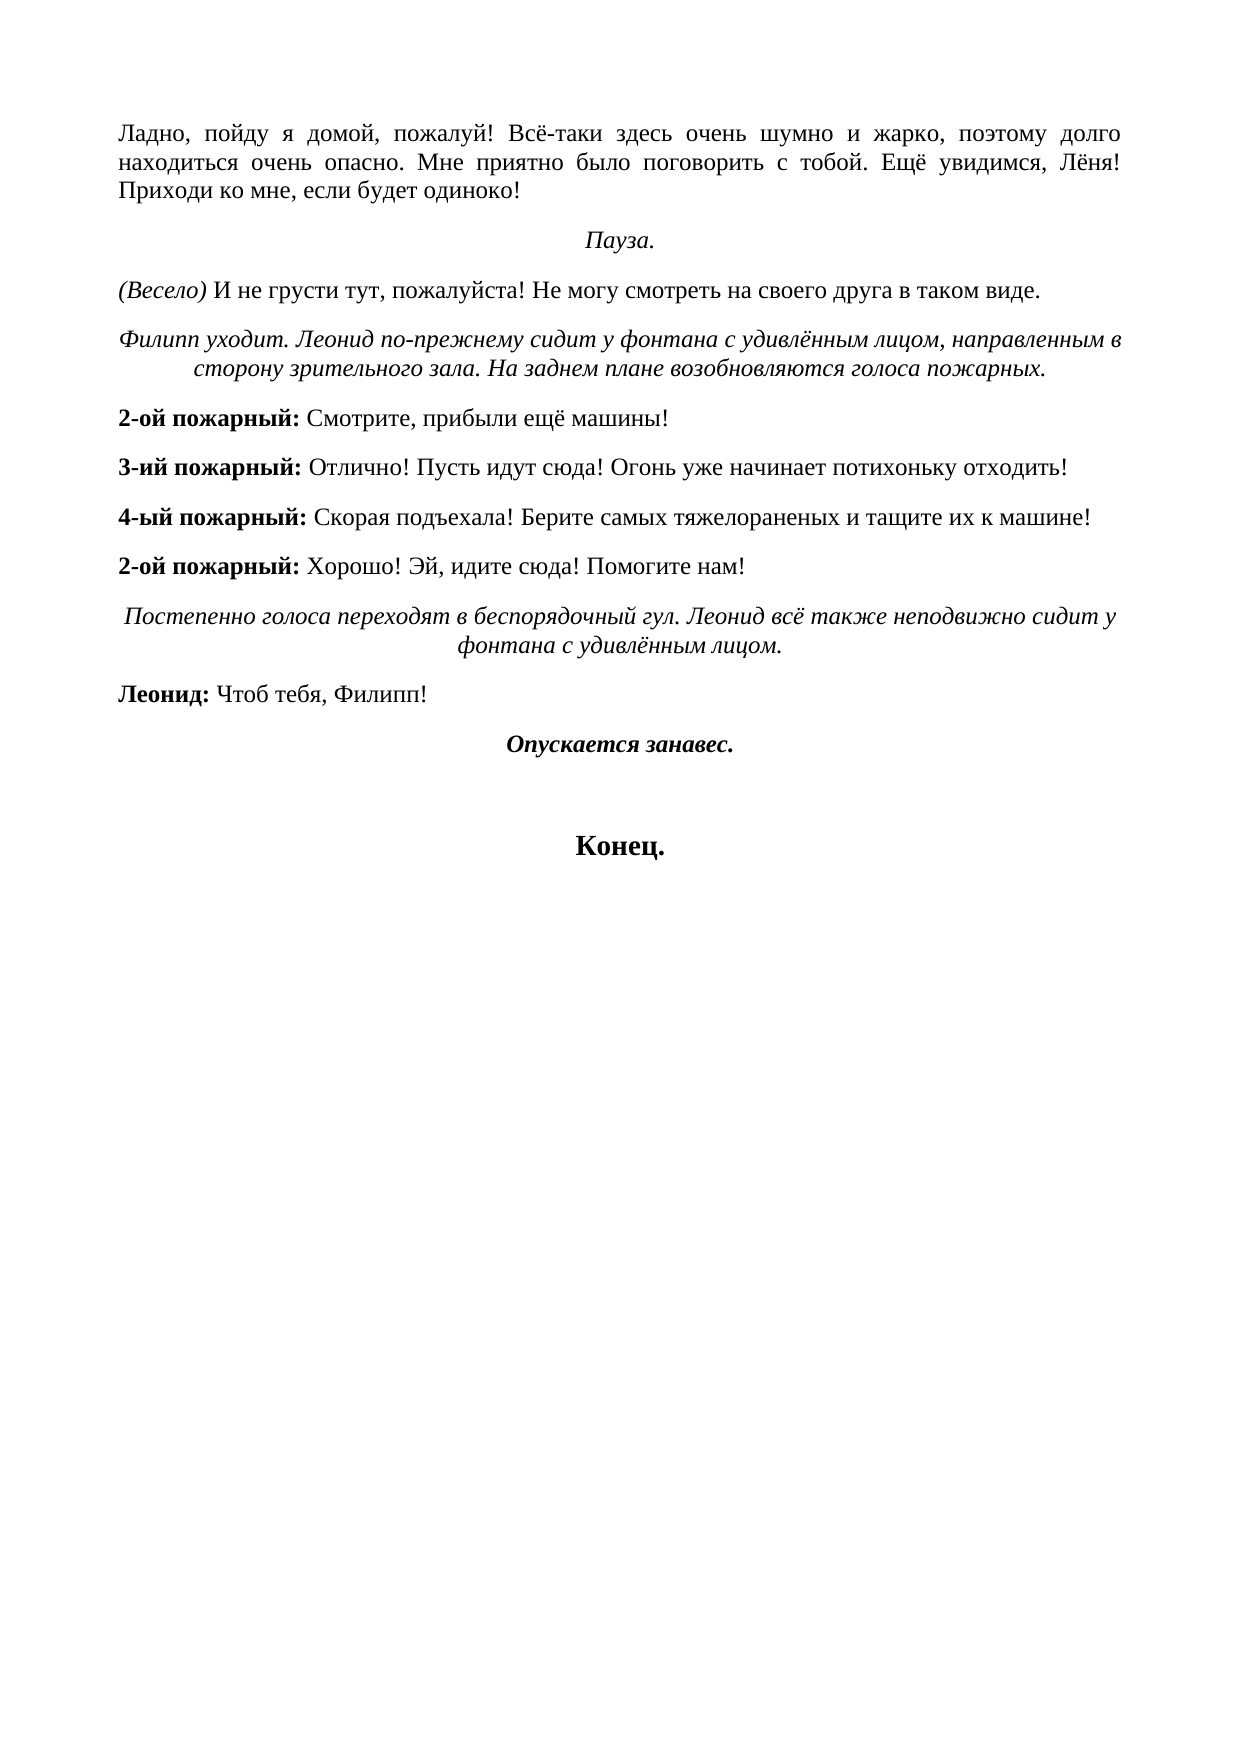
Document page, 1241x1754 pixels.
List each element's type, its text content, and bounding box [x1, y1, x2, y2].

text Филипп уходит. Леонид по-прежнему сидит у фонтана с удивлённым лицом, направленным в сторону зрительного зала. На заднем плане возобновляются голоса пожарных. [118, 324, 1122, 382]
text Опускается занавес. [118, 729, 1122, 758]
text 3-ий пожарный: Отлично! Пусть идут сюда! Огонь уже начинает потихоньку отходить! [118, 452, 1122, 481]
text 2-ой пожарный: Смотрите, прибыли ещё машины! [118, 403, 1122, 431]
text Постепенно голоса переходят в беспорядочный гул. Леонид всё также неподвижно сидит у фонтана с удивлённым лицом. [118, 601, 1122, 658]
text Пауза. [118, 225, 1122, 254]
text 2-ой пожарный: Хорошо! Эй, идите сюда! Помогите нам! [118, 551, 1122, 580]
text 4-ый пожарный: Скорая подъехала! Берите самых тяжелораненых и тащите их к машине! [118, 502, 1122, 531]
text (Весело) И не грусти тут, пожалуйста! Не могу смотреть на своего друга в таком виде. [118, 275, 1122, 303]
text Конец. [118, 828, 1122, 862]
text Леонид: Чтоб тебя, Филипп! [118, 679, 1122, 708]
text Ладно, пойду я домой, пожалуй! Всё-таки здесь очень шумно и жарко, поэтому долго находиться очень опасно. Мне приятно было поговорить с тобой. Ещё увидимся, Лёня! Приходи ко мне, если будет одиноко! [118, 118, 1122, 204]
